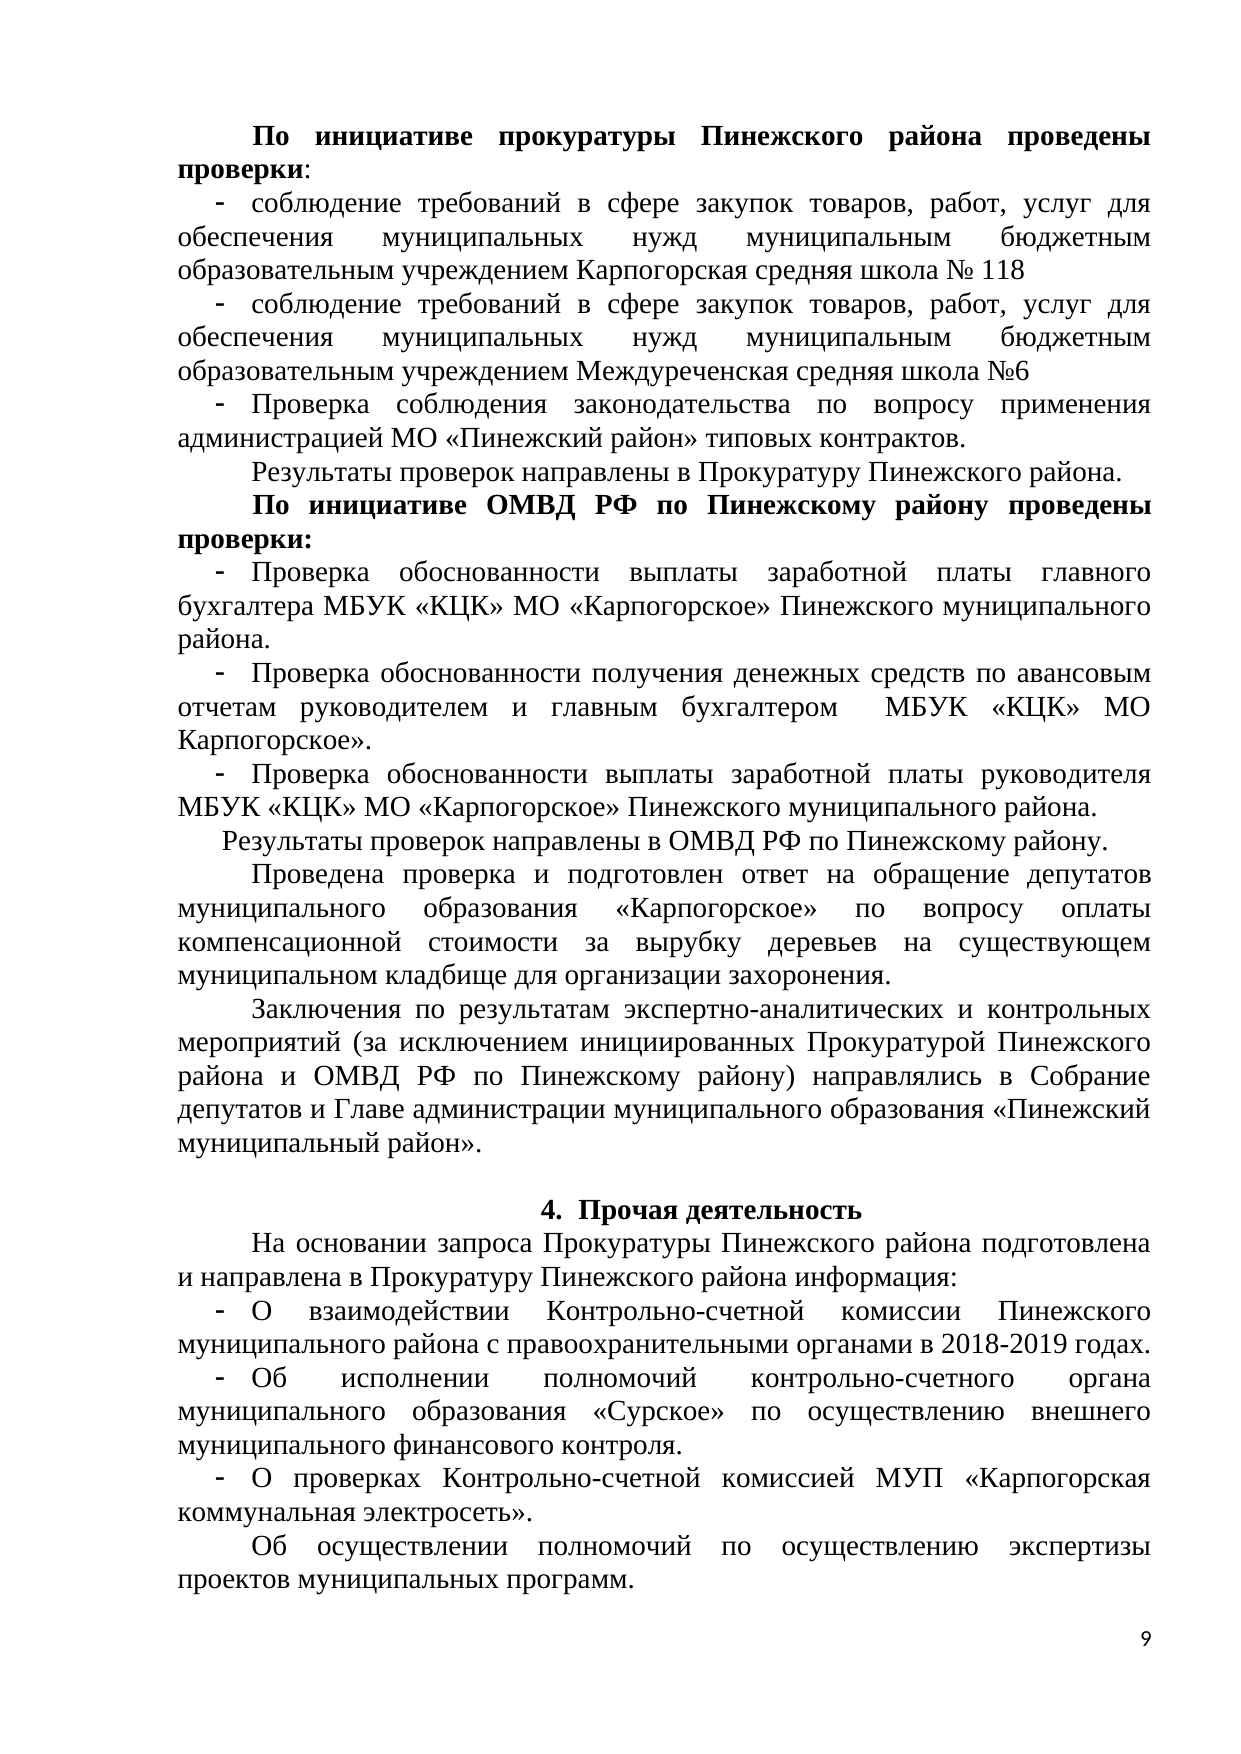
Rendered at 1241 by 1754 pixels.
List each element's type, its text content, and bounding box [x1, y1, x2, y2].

list По инициативе ОМВД РФ по Пинежскому району проведены проверки: [177, 487, 1152, 554]
list соблюдение требований в сфере закупок товаров, работ, услуг для обеспечения муниципальных нужд муниципальным бюджетным образовательным учреждением Междуреченская средняя школа №6 [177, 286, 1152, 387]
list Проверка обоснованности выплаты заработной платы руководителя МБУК «КЦК» МО «Карпогорское» Пинежского муниципального района. [177, 756, 1152, 823]
list Проведена проверка и подготовлен ответ на обращение депутатов муниципального образования «Карпогорское» по вопросу оплаты компенсационной стоимости за вырубку деревьев на существующем муниципальном кладбище для организации захоронения. [177, 857, 1152, 991]
list Заключения по результатам экспертно-аналитических и контрольных мероприятий (за исключением инициированных Прокуратурой Пинежского района и ОМВД РФ по Пинежскому району) направлялись в Собрание депутатов и Главе администрации муниципального образования «Пинежский муниципальный район». [177, 991, 1152, 1158]
list По инициативе прокуратуры Пинежского района проведены проверки: [177, 118, 1152, 185]
list О проверках Контрольно-счетной комиссией МУП «Карпогорская коммунальная электросеть». [177, 1461, 1152, 1528]
list Прочая деятельность [251, 1192, 1152, 1226]
list Результаты проверок направлены в Прокуратуру Пинежского района. [251, 454, 1152, 487]
list Проверка обоснованности получения денежных средств по авансовым отчетам руководителем и главным бухгалтером МБУК «КЦК» МО Карпогорское». [177, 655, 1152, 756]
list соблюдение требований в сфере закупок товаров, работ, услуг для обеспечения муниципальных нужд муниципальным бюджетным образовательным учреждением Карпогорская средняя школа № 118 [177, 185, 1152, 286]
list Результаты проверок направлены в ОМВД РФ по Пинежскому району. [177, 823, 1152, 857]
list Проверка обоснованности выплаты заработной платы главного бухгалтера МБУК «КЦК» МО «Карпогорское» Пинежского муниципального района. [177, 554, 1152, 655]
list Об осуществлении полномочий по осуществлению экспертизы проектов муниципальных программ. [177, 1528, 1152, 1595]
text На основании запроса Прокуратуры Пинежского района подготовлена и направлена в Прокуратуру Пинежского района информация: [177, 1226, 1152, 1293]
list О взаимодействии Контрольно-счетной комиссии Пинежского муниципального района с правоохранительными органами в 2018-2019 годах. [177, 1293, 1152, 1360]
list Об исполнении полномочий контрольно-счетного органа муниципального образования «Сурское» по осуществлению внешнего муниципального финансового контроля. [177, 1360, 1152, 1461]
list Проверка соблюдения законодательства по вопросу применения администрацией МО «Пинежский район» типовых контрактов. [177, 387, 1152, 454]
